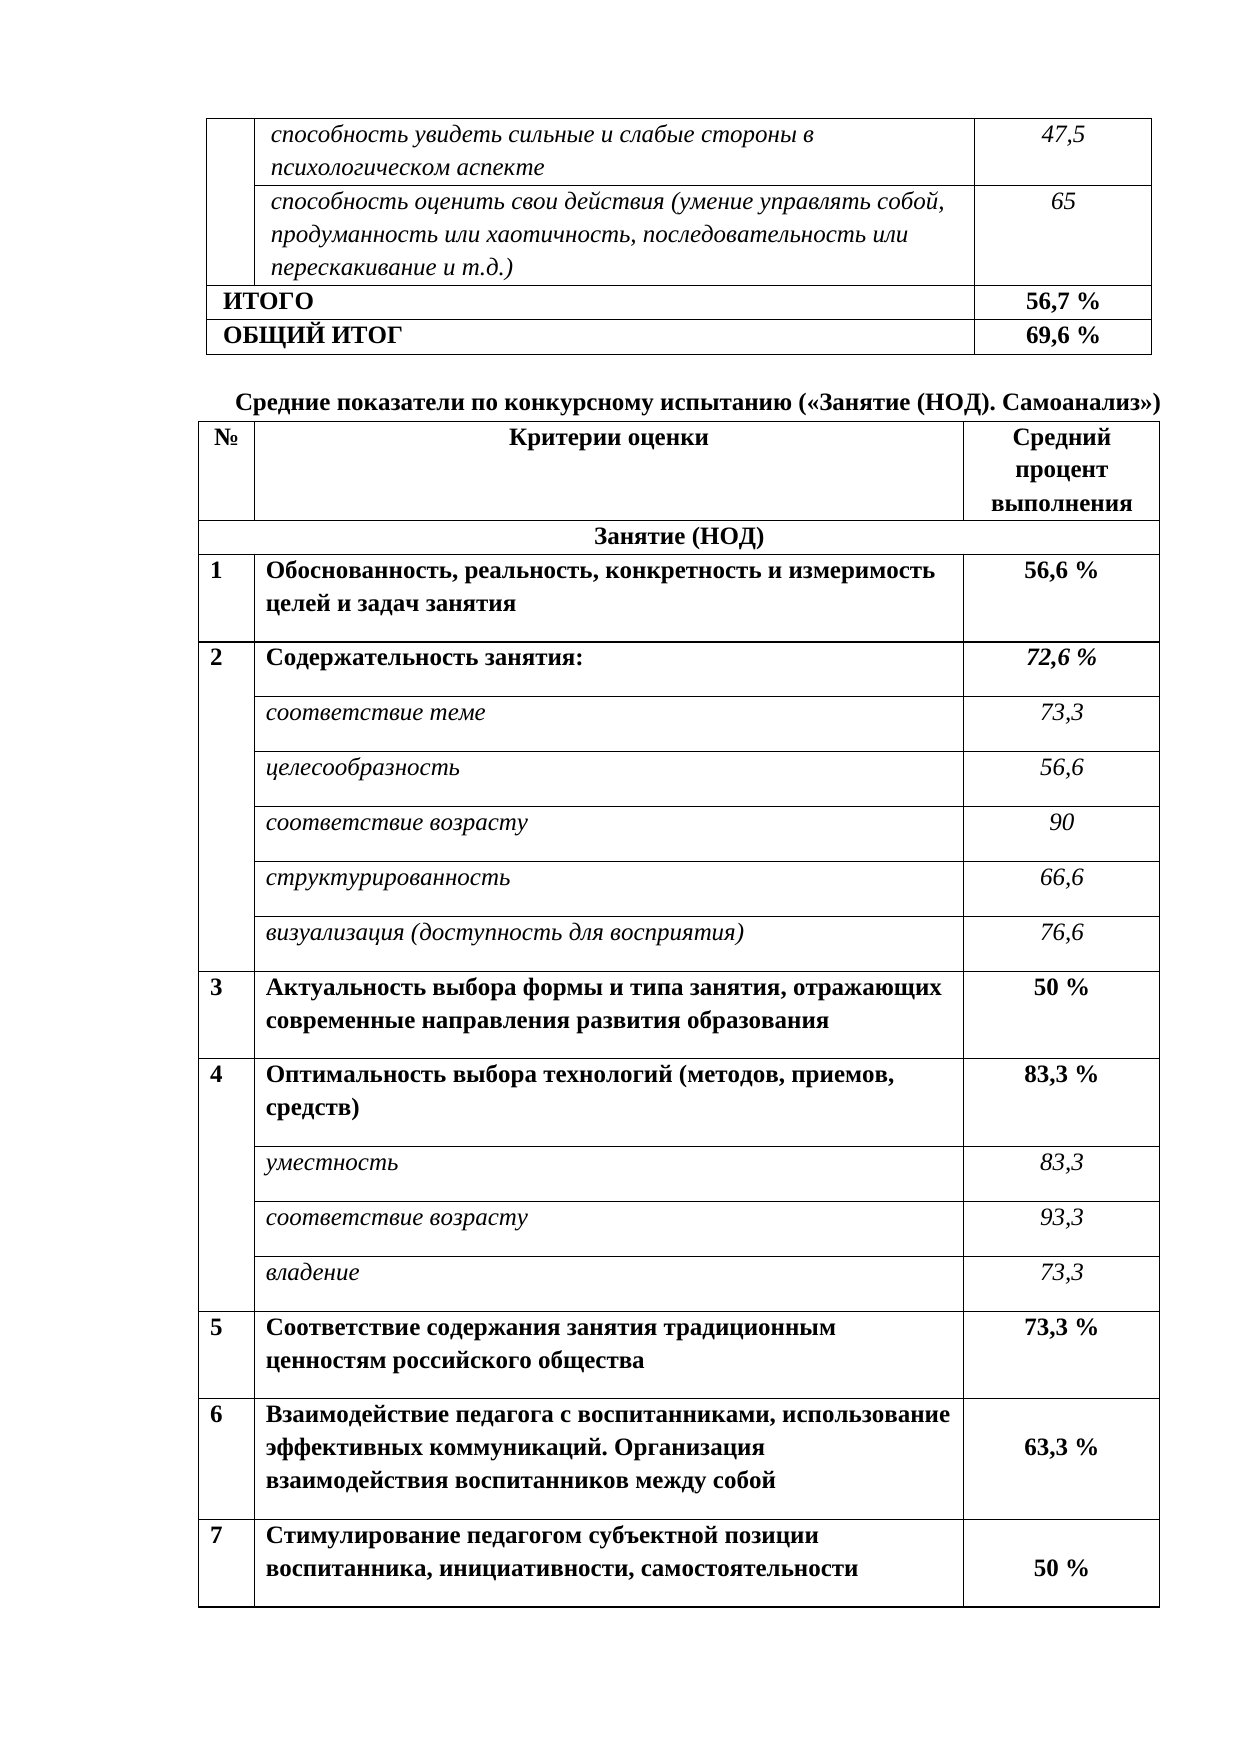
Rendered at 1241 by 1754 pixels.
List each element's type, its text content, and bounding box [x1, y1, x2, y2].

table_cell Стимулирование педагогом субъектной позиции воспитанника, инициативности, самостоятельности [255, 1520, 963, 1606]
table_cell 73,3 [964, 697, 1159, 751]
table_cell Актуальность выбора формы и типа занятия, отражающих современные направления развития образования [255, 972, 963, 1058]
table_cell 50 % [964, 972, 1159, 1058]
table_cell соответствие возрасту [255, 807, 963, 861]
table_cell 76,6 [964, 917, 1159, 971]
table_header Средний процент выполнения [964, 422, 1159, 520]
table_cell 63,3 % [964, 1399, 1159, 1519]
table_cell 6 [199, 1399, 254, 1519]
table_cell Оптимальность выбора технологий (методов, приемов, средств) [255, 1059, 963, 1146]
table_cell Обоснованность, реальность, конкретность и измеримость целей и задач занятия [255, 555, 963, 641]
table_cell 1 [199, 555, 254, 641]
table_cell соответствие возрасту [255, 1202, 963, 1256]
table_cell 69,6 % [975, 320, 1151, 353]
table_cell 73,3 % [964, 1312, 1159, 1398]
table_cell 72,6 % [964, 643, 1159, 696]
table_cell визуализация (доступность для восприятия) [255, 917, 963, 971]
table_header № [199, 422, 254, 520]
table_cell соответствие теме [255, 697, 963, 751]
table_cell 66,6 [964, 862, 1159, 916]
table_cell 93,3 [964, 1202, 1159, 1256]
table_cell ОБЩИЙ ИТОГ [207, 320, 974, 353]
table_cell 56,6 [964, 752, 1159, 806]
table_cell 83,3 % [964, 1059, 1159, 1146]
table_header Критерии оценки [255, 422, 963, 520]
table_cell 50 % [964, 1520, 1159, 1606]
table_cell способность увидеть сильные и слабые стороны в психологическом аспекте [255, 119, 974, 185]
table_cell 73,3 [964, 1257, 1159, 1311]
table_cell уместность [255, 1147, 963, 1201]
table_cell Занятие (НОД) [199, 521, 1159, 554]
table_cell 56,6 % [964, 555, 1159, 641]
table_cell 47,5 [975, 119, 1151, 185]
table_cell 65 [975, 186, 1151, 285]
table_cell Соответствие содержания занятия традиционным ценностям российского общества [255, 1312, 963, 1398]
table_cell Содержательность занятия: [255, 643, 963, 696]
table_cell 2 [199, 643, 254, 971]
table_cell способность оценить свои действия (умение управлять собой, продуманность или хаотичность, последовательность или перескакивание и т.д.) [255, 186, 974, 285]
table_cell структурированность [255, 862, 963, 916]
table_cell 4 [199, 1059, 254, 1311]
table_cell 5 [199, 1312, 254, 1398]
table_cell 56,7 % [975, 286, 1151, 319]
table_cell 90 [964, 807, 1159, 861]
table_cell владение [255, 1257, 963, 1311]
table_cell 83,3 [964, 1147, 1159, 1201]
table_cell 3 [199, 972, 254, 1058]
table_cell целесообразность [255, 752, 963, 806]
table_cell 7 [199, 1520, 254, 1606]
table_cell ИТОГО [207, 286, 974, 319]
table_cell Взаимодействие педагога с воспитанниками, использование эффективных коммуникаций. Организация взаимодействия воспитанников между собой [255, 1399, 963, 1519]
text Средние показатели по конкурсному испытанию («Занятие (НОД). Самоанализ») [177, 387, 1181, 416]
